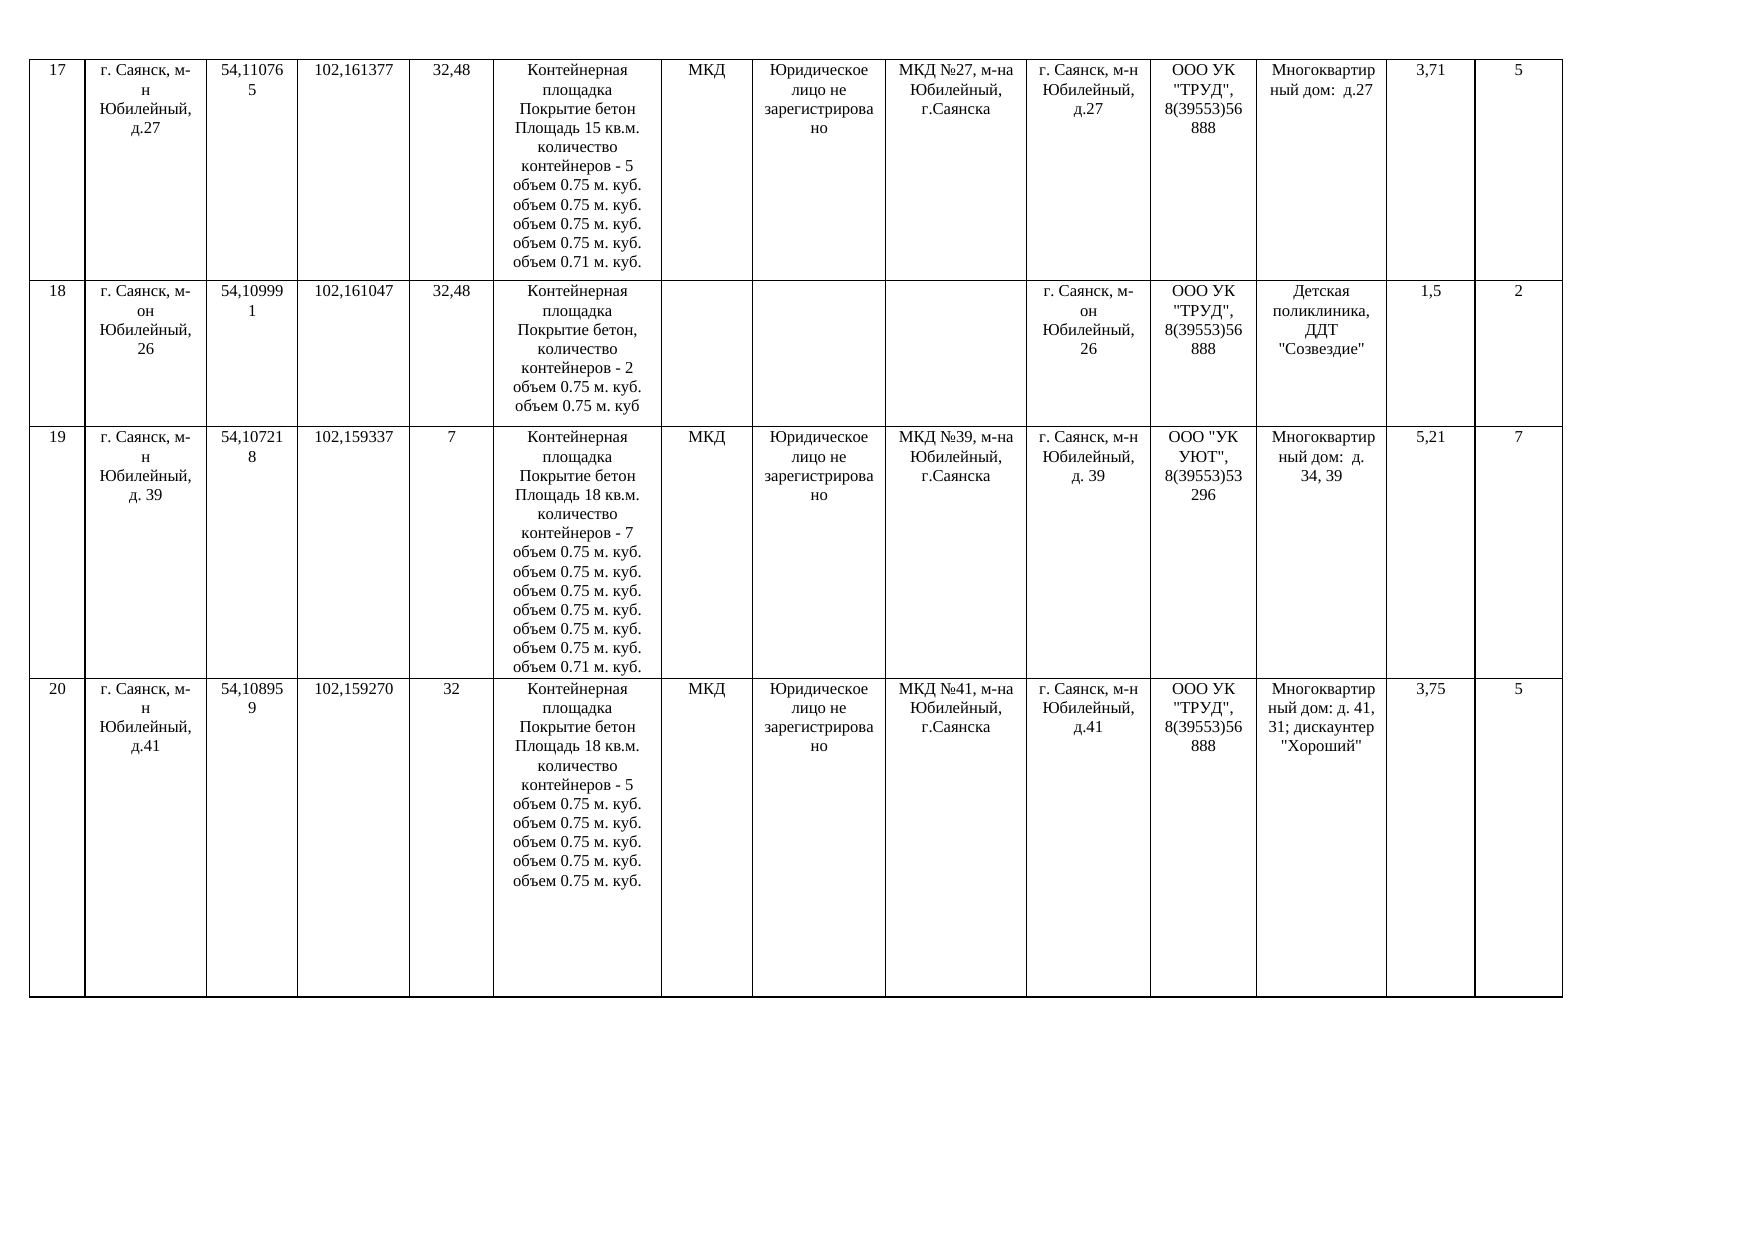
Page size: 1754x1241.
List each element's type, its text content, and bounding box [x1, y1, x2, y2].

table_cell 102,159270 [298, 679, 409, 996]
table_cell 32 [410, 679, 493, 996]
table_cell ООО "УК УЮТ", 8(39553)53296 [1151, 427, 1256, 678]
table_cell 19 [30, 427, 84, 678]
table_cell 54,110765 [207, 60, 297, 280]
table_cell 32,48 [410, 281, 493, 426]
table_cell г. Саянск, м-н Юбилейный, д. 39 [1027, 427, 1150, 678]
table_cell г. Саянск, м-н Юбилейный, д.41 [1027, 679, 1150, 996]
table_cell МКД [662, 427, 752, 678]
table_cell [753, 60, 885, 280]
table_cell [662, 281, 752, 426]
table_cell МКД №27, м-на Юбилейный, г.Саянска [886, 60, 1026, 280]
table_cell 54,107218 [207, 427, 297, 678]
table_cell г. Саянск, м-н Юбилейный, д. 39 [86, 427, 206, 678]
table_cell Контейнерная площадка Покрытие бетон Площадь 18 кв.м. количество контейнеров - 7 объем 0.75 м. куб. объем 0.75 м. куб. объем 0.75 м. куб. объем 0.75 м. куб. объем 0.75 м. куб. объем 0.75 м. куб. объем 0.71 м. куб. [494, 427, 661, 678]
table_cell 3,71 [1387, 60, 1474, 280]
table_cell Детская поликлиника, ДДТ "Созвездие" [1257, 281, 1386, 426]
table_cell 102,159337 [298, 427, 409, 678]
table_cell Многоквартирный дом: д.27 [1257, 60, 1386, 280]
table_cell г. Саянск, м-н Юбилейный, д.27 [86, 60, 206, 280]
table_cell Контейнерная площадка Покрытие бетон Площадь 15 кв.м. количество контейнеров - 5 объем 0.75 м. куб. объем 0.75 м. куб. объем 0.75 м. куб. объем 0.75 м. куб. объем 0.71 м. куб. [494, 60, 661, 280]
table_cell г. Саянск, м-он Юбилейный, 26 [86, 281, 206, 426]
table_cell Контейнерная площадка Покрытие бетон Площадь 18 кв.м. количество контейнеров - 5 объем 0.75 м. куб. объем 0.75 м. куб. объем 0.75 м. куб. объем 0.75 м. куб. объем 0.75 м. куб. [494, 679, 661, 996]
table_cell Многоквартирный дом: д. 34, 39 [1257, 427, 1386, 678]
table_cell 17 [30, 60, 84, 280]
table_cell 54,109991 [207, 281, 297, 426]
table_cell 5,21 [1387, 427, 1474, 678]
table_cell Многоквартирный дом: д. 41, 31; дискаунтер "Хороший" [1257, 679, 1386, 996]
table_cell ООО УК "ТРУД", 8(39553)56888 [1151, 60, 1256, 280]
table_cell 5 [1476, 679, 1562, 996]
table_cell 5 [1476, 60, 1562, 280]
table_cell 3,75 [1387, 679, 1474, 996]
table_cell МКД [662, 679, 752, 996]
table_cell г. Саянск, м-н Юбилейный, д.27 [1027, 60, 1150, 280]
table_cell 2 [1476, 281, 1562, 426]
table_cell МКД [662, 60, 752, 280]
table_cell Юридическое лицо не зарегистрировано [753, 427, 885, 678]
table_cell [886, 281, 1026, 426]
table_cell МКД №39, м-на Юбилейный, г.Саянска [886, 427, 1026, 678]
table_cell 1,5 [1387, 281, 1474, 426]
table_cell 20 [30, 679, 84, 996]
table_cell 102,161377 [298, 60, 409, 280]
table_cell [753, 679, 885, 996]
table_cell 7 [1476, 427, 1562, 678]
table_cell 32,48 [410, 60, 493, 280]
table_cell ООО УК "ТРУД", 8(39553)56888 [1151, 281, 1256, 426]
table_cell МКД №41, м-на Юбилейный, г.Саянска [886, 679, 1026, 996]
table_cell ООО УК "ТРУД", 8(39553)56888 [1151, 679, 1256, 996]
table_cell 54,108959 [207, 679, 297, 996]
table_cell 7 [410, 427, 493, 678]
table_cell 18 [30, 281, 84, 426]
table_cell г. Саянск, м-н Юбилейный, д.41 [86, 679, 206, 996]
table_cell [753, 281, 885, 426]
table_cell Контейнерная площадка Покрытие бетон, количество контейнеров - 2 объем 0.75 м. куб. объем 0.75 м. куб [494, 281, 661, 426]
table_cell г. Саянск, м-он Юбилейный, 26 [1027, 281, 1150, 426]
table_cell 102,161047 [298, 281, 409, 426]
